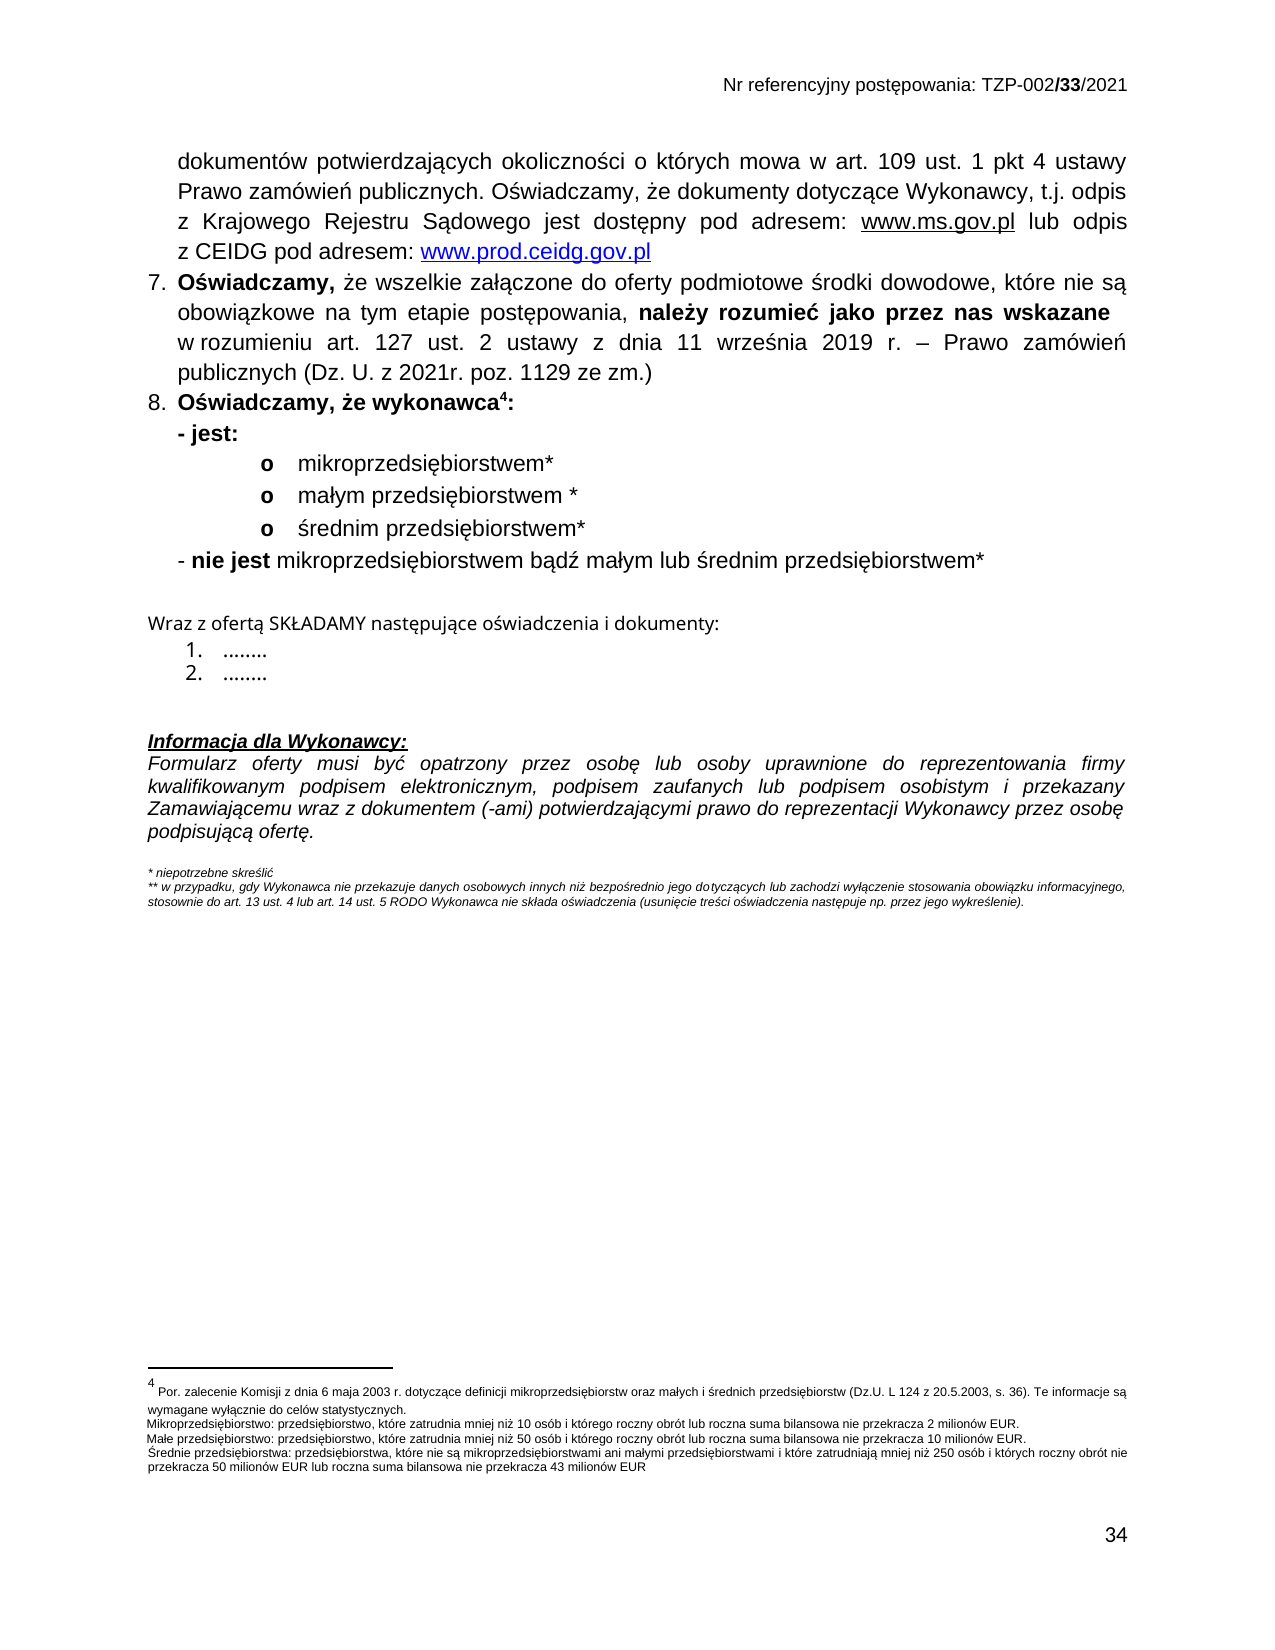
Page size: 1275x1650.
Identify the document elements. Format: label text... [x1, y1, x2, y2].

text Wraz z ofertą SKŁADAMY następujące oświadczenia i dokumenty: [148, 610, 1127, 636]
list małym przedsiębiorstwem * [260, 482, 1127, 511]
list mikroprzedsiębiorstwem* [260, 450, 1127, 478]
text Informacja dla Wykonawcy: [148, 733, 1127, 752]
list ........ [185, 662, 1127, 685]
text ** w przypadku, gdy Wykonawca nie przekazuje danych osobowych innych niż bezpośrednio jego dotyczących lub zachodzi wyłączenie stosowania obowiązku informacyjnego, stosownie do art. 13 ust. 4 lub art. 14 ust. 5 RODO Wykonawca nie składa oświadczenia (usunięcie treści oświadczenia następuje np. przez jego wykreślenie). [148, 880, 1127, 908]
list średnim przedsiębiorstwem* [260, 515, 1127, 543]
list Oświadczamy, że wykonawca: [148, 389, 1127, 416]
text - jest: [177, 419, 1127, 446]
list Oświadczamy, że wszelkie załączone do oferty podmiotowe środki dowodowe, które nie są obowiązkowe na tym etapie postępowania, należy rozumieć jako przez nas wskazane w rozumieniu art. 127 ust. 2 ustawy z dnia 11 września 2019 r. – Prawo zamówień publicznych (Dz. U. z 2021r. poz. 1129 ze zm.) [148, 268, 1127, 385]
text - nie jest mikroprzedsiębiorstwem bądź małym lub średnim przedsiębiorstwem* [177, 547, 1127, 573]
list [148, 148, 1127, 264]
text Formularz oferty musi być opatrzony przez osobę lub osoby uprawnione do reprezentowania firmy kwalifikowanym podpisem elektronicznym, podpisem zaufanych lub podpisem osobistym i przekazany Zamawiającemu wraz z dokumentem (-ami) potwierdzającymi prawo do reprezentacji Wykonawcy przez osobę podpisującą ofertę. [148, 752, 1127, 843]
text * niepotrzebne skreślić [148, 865, 1127, 880]
list ........ [185, 639, 1127, 662]
